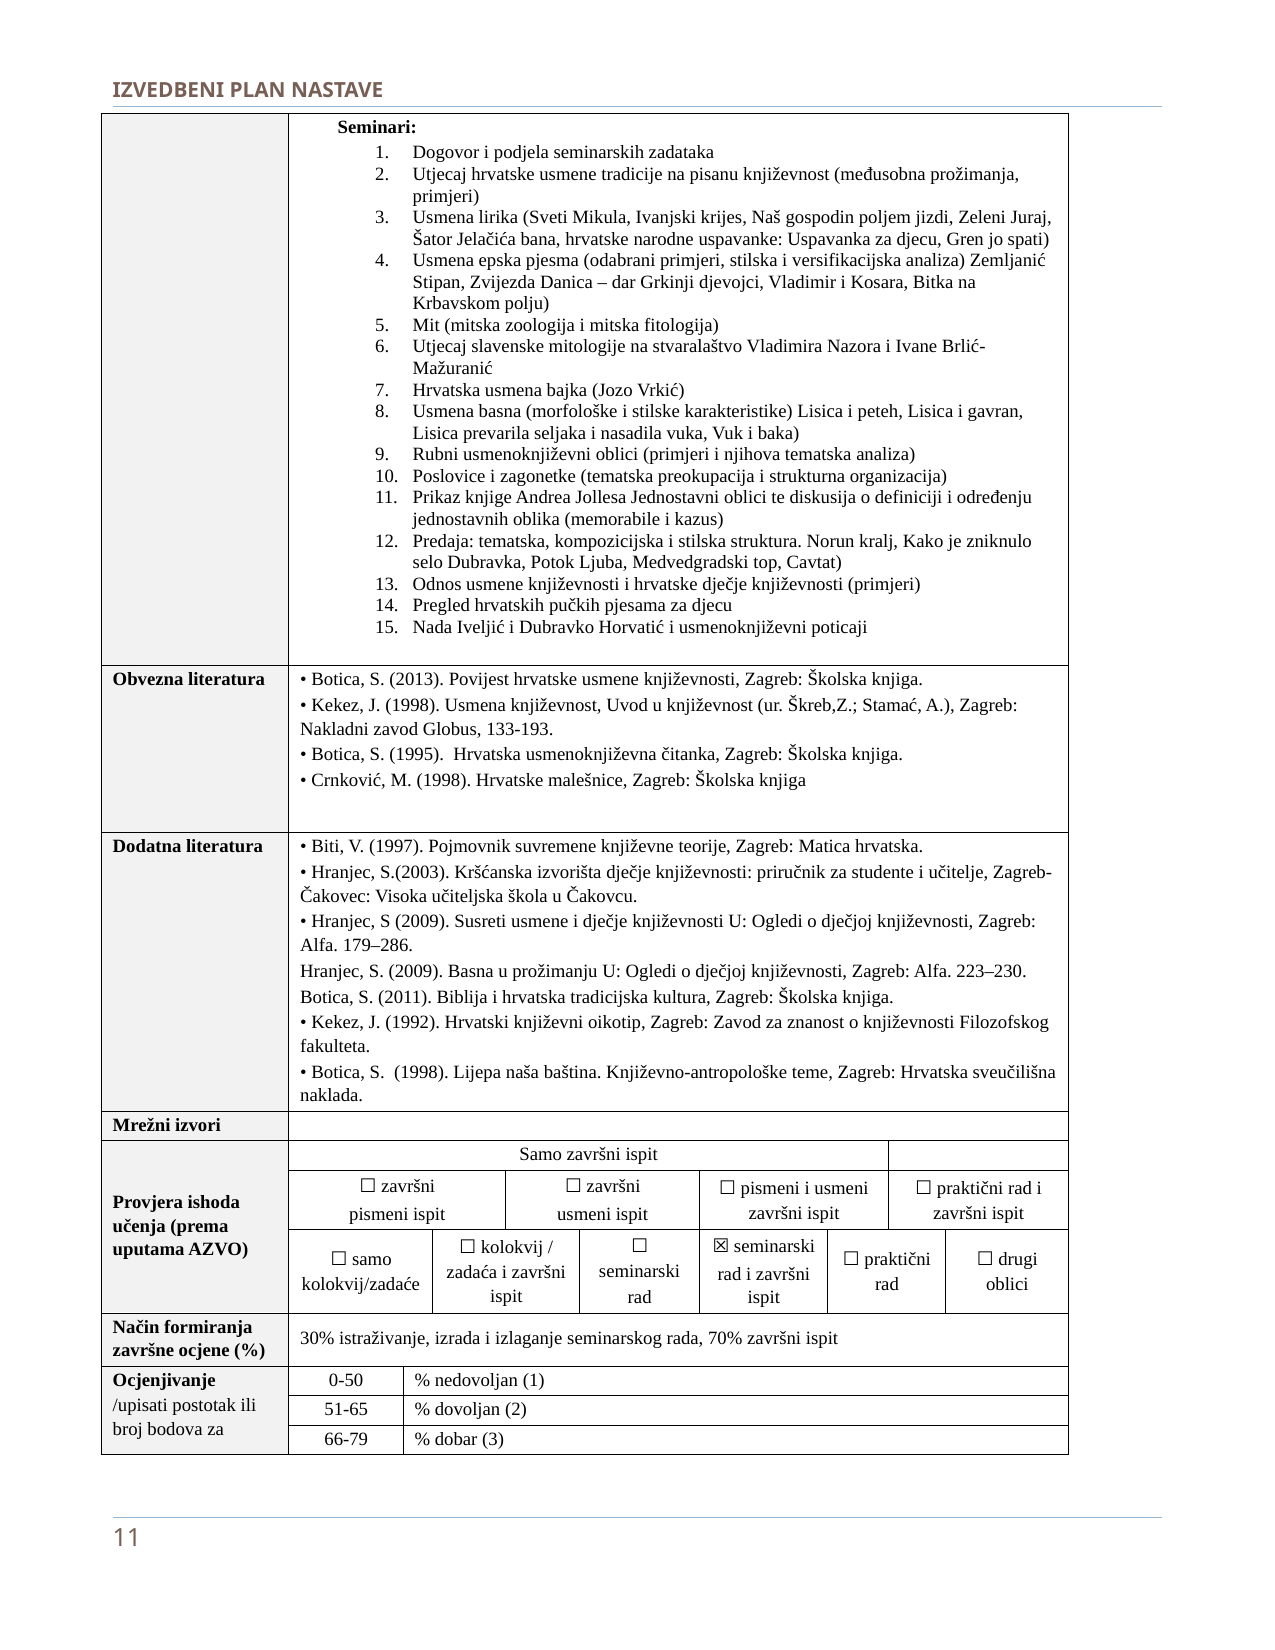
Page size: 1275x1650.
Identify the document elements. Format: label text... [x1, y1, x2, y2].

table_cell praktični rad i završni ispit [889, 1171, 1068, 1229]
table_cell 30% istraživanje, izrada i izlaganje seminarskog rada, 70% završni ispit [289, 1314, 1068, 1366]
table_cell 51-65 [289, 1396, 403, 1424]
table_cell • Botica, S. (2013). Povijest hrvatske usmene književnosti, Zagreb: Školska knjiga. • Kekez, J. (1998). Usmena književnost, Uvod u književnost (ur. Škreb,Z.; Stamać, A.), Zagreb: Nakladni zavod Globus, 133-193. • Botica, S. (1995). Hrvatska usmenoknjiževna čitanka, Zagreb: Školska knjiga. • Crnković, M. (1998). Hrvatske malešnice, Zagreb: Školska knjiga [289, 666, 1068, 832]
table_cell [102, 114, 288, 665]
table_cell Provjera ishoda učenja (prema uputama AZVO) [102, 1141, 288, 1312]
table_cell pismeni i usmeni završni ispit [700, 1171, 888, 1229]
table_cell % dovoljan (2) [404, 1396, 1068, 1424]
table_cell % dobar (3) [404, 1426, 1068, 1454]
table_cell 66-79 [289, 1426, 403, 1454]
table_cell Obvezna literatura [102, 666, 288, 832]
table_cell 0-50 [289, 1367, 403, 1395]
table_cell kolokvij / zadaća i završni ispit [433, 1230, 579, 1312]
table_cell Ocjenjivanje /upisati postotak ili broj bodova za elemente koji se ocjenjuju/ [102, 1367, 288, 1454]
table_cell Dodatna literatura [102, 833, 288, 1111]
table_cell samo kolokvij/zadaće [289, 1230, 432, 1312]
table_cell drugi oblici [946, 1230, 1068, 1312]
table_cell Samo završni ispit [289, 1141, 888, 1169]
table_cell seminarski rad i završni ispit [700, 1230, 827, 1312]
table_cell [889, 1141, 1068, 1169]
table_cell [289, 114, 1068, 665]
table_cell • Biti, V. (1997). Pojmovnik suvremene književne teorije, Zagreb: Matica hrvatska. • Hranjec, S.(2003). Kršćanska izvorišta dječje književnosti: priručnik za studente i učitelje, Zagreb-Čakovec: Visoka učiteljska škola u Čakovcu. • Hranjec, S (2009). Susreti usmene i dječje književnosti U: Ogledi o dječjoj književnosti, Zagreb: Alfa. 179–286. Hranjec, S. (2009). Basna u prožimanju U: Ogledi o dječjoj književnosti, Zagreb: Alfa. 223–230. Botica, S. (2011). Biblija i hrvatska tradicijska kultura, Zagreb: Školska knjiga. • Kekez, J. (1992). Hrvatski književni oikotip, Zagreb: Zavod za znanost o književnosti Filozofskog fakulteta. • Botica, S. (1998). Lijepa naša baština. Književno-antropološke teme, Zagreb: Hrvatska sveučilišna naklada. [289, 833, 1068, 1111]
table_cell završni pismeni ispit [289, 1171, 505, 1229]
table_cell praktični rad [828, 1230, 945, 1312]
table_cell % nedovoljan (1) [404, 1367, 1068, 1395]
table_cell završni usmeni ispit [506, 1171, 699, 1229]
table_cell seminarski rad [580, 1230, 699, 1312]
table_cell Mrežni izvori [102, 1112, 288, 1140]
table_cell [289, 1112, 1068, 1140]
table_cell Način formiranja završne ocjene (%) [102, 1314, 288, 1366]
